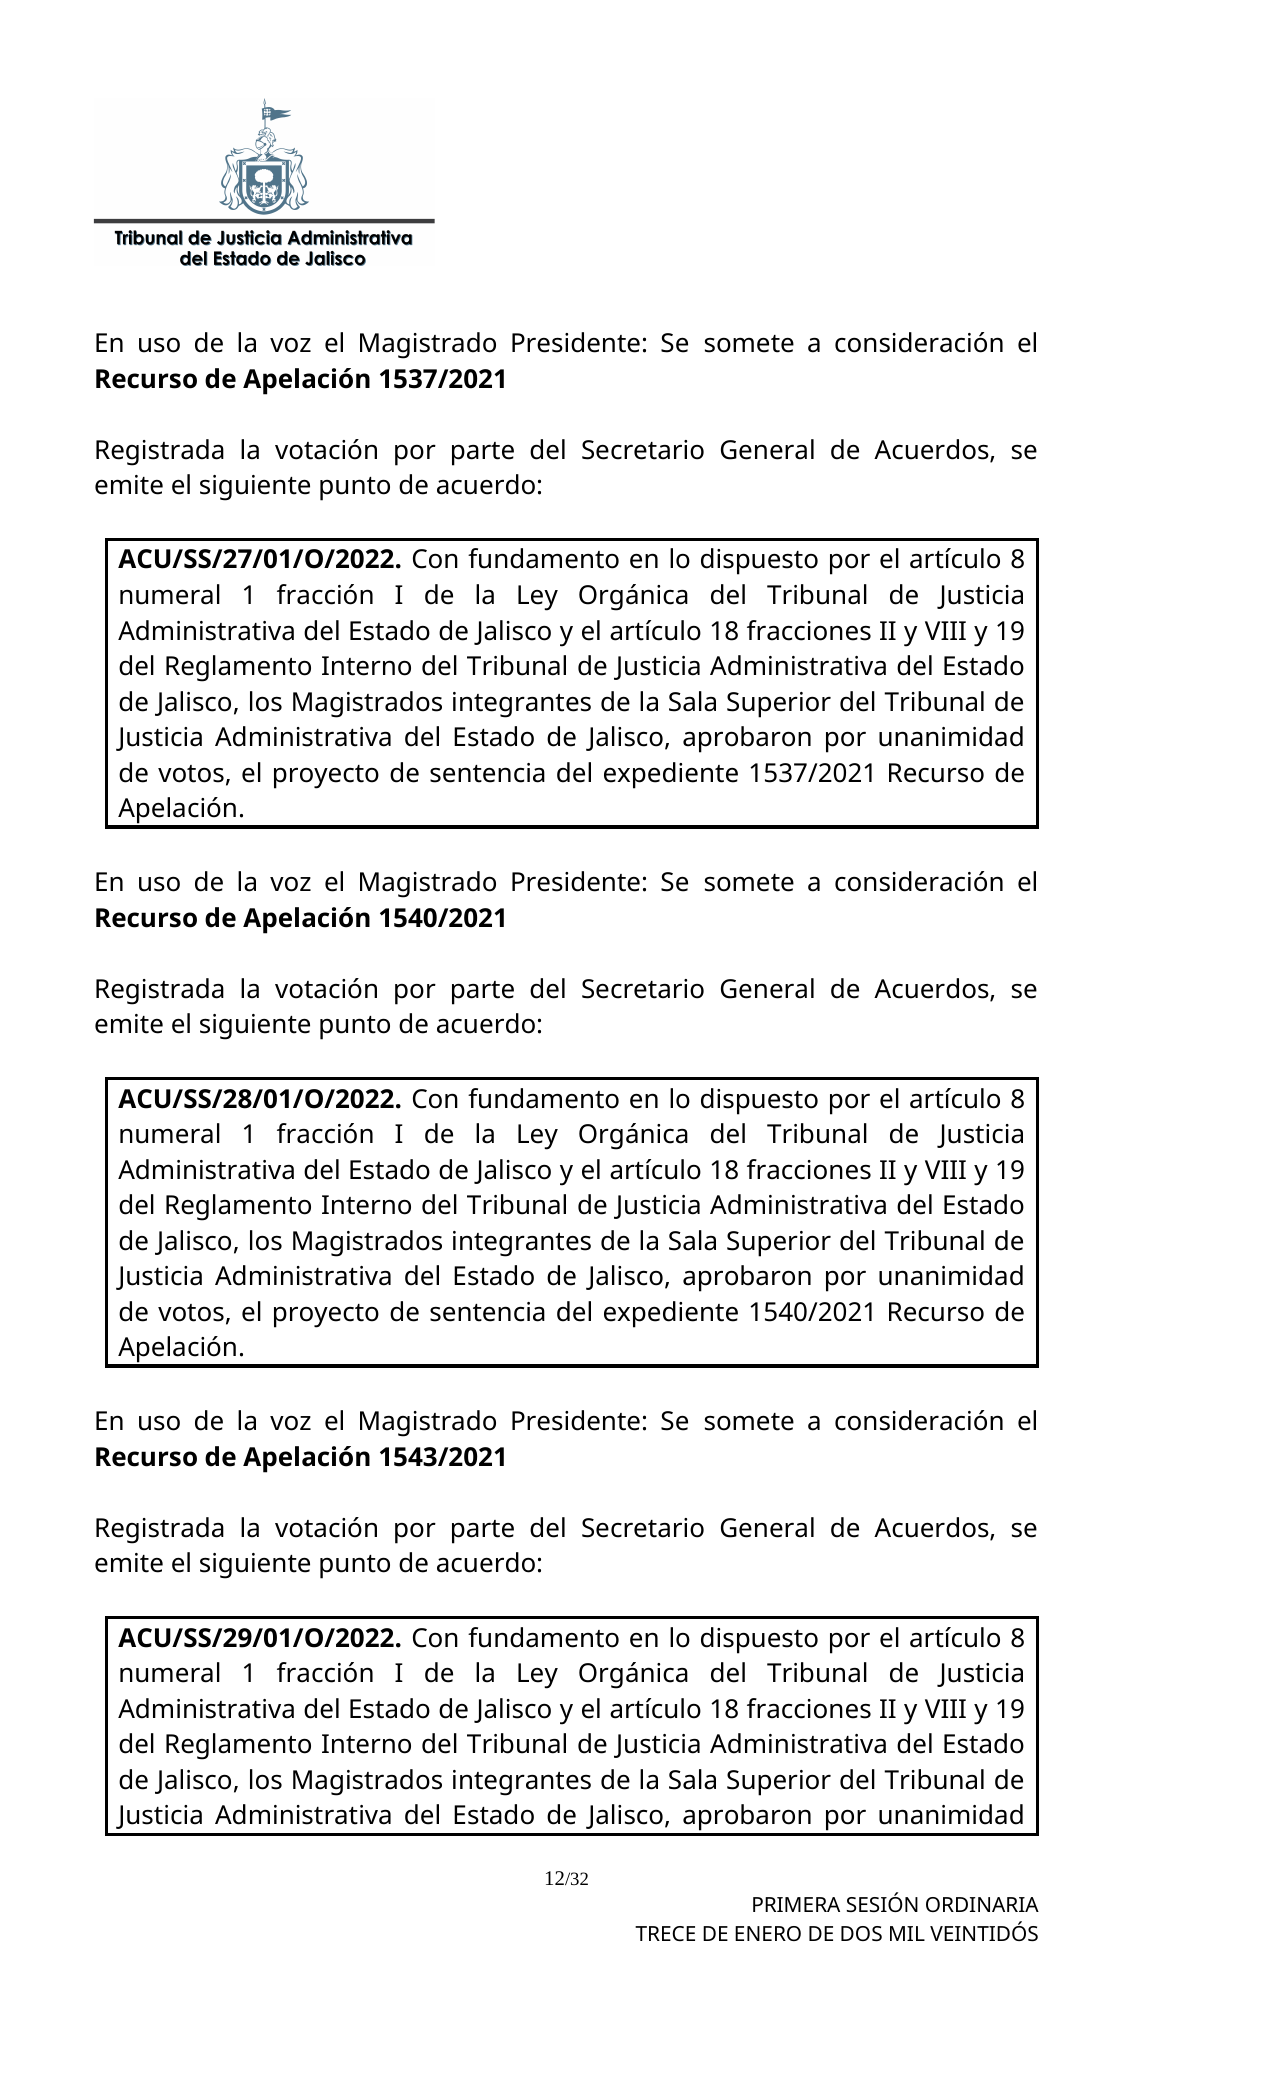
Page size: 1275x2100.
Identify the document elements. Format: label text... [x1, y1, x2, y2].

text En uso de la voz el Magistrado Presidente: Se somete a consideración el Recurso de Apelación 1537/2021 [94, 325, 1039, 396]
table_header ACU/SS/27/01/O/2022. Con fundamento en lo dispuesto por el artículo 8 numeral 1 fracción I de la Ley Orgánica del Tribunal de Justicia Administrativa del Estado de Jalisco y el artículo 18 fracciones II y VIII y 19 del Reglamento Interno del Tribunal de Justicia Administrativa del Estado de Jalisco, los Magistrados integrantes de la Sala Superior del Tribunal de Justicia Administrativa del Estado de Jalisco, aprobaron por unanimidad de votos, el proyecto de sentencia del expediente 1537/2021 Recurso de Apelación. [108, 541, 1036, 825]
text En uso de la voz el Magistrado Presidente: Se somete a consideración el Recurso de Apelación 1540/2021 [94, 864, 1039, 935]
table_header ACU/SS/28/01/O/2022. Con fundamento en lo dispuesto por el artículo 8 numeral 1 fracción I de la Ley Orgánica del Tribunal de Justicia Administrativa del Estado de Jalisco y el artículo 18 fracciones II y VIII y 19 del Reglamento Interno del Tribunal de Justicia Administrativa del Estado de Jalisco, los Magistrados integrantes de la Sala Superior del Tribunal de Justicia Administrativa del Estado de Jalisco, aprobaron por unanimidad de votos, el proyecto de sentencia del expediente 1540/2021 Recurso de Apelación. [108, 1080, 1036, 1364]
text Registrada la votación por parte del Secretario General de Acuerdos, se emite el siguiente punto de acuerdo: [94, 971, 1039, 1042]
text En uso de la voz el Magistrado Presidente: Se somete a consideración el Recurso de Apelación 1543/2021 [94, 1403, 1039, 1474]
text Registrada la votación por parte del Secretario General de Acuerdos, se emite el siguiente punto de acuerdo: [94, 431, 1039, 502]
text Registrada la votación por parte del Secretario General de Acuerdos, se emite el siguiente punto de acuerdo: [94, 1509, 1039, 1581]
picture [93, 98, 435, 266]
